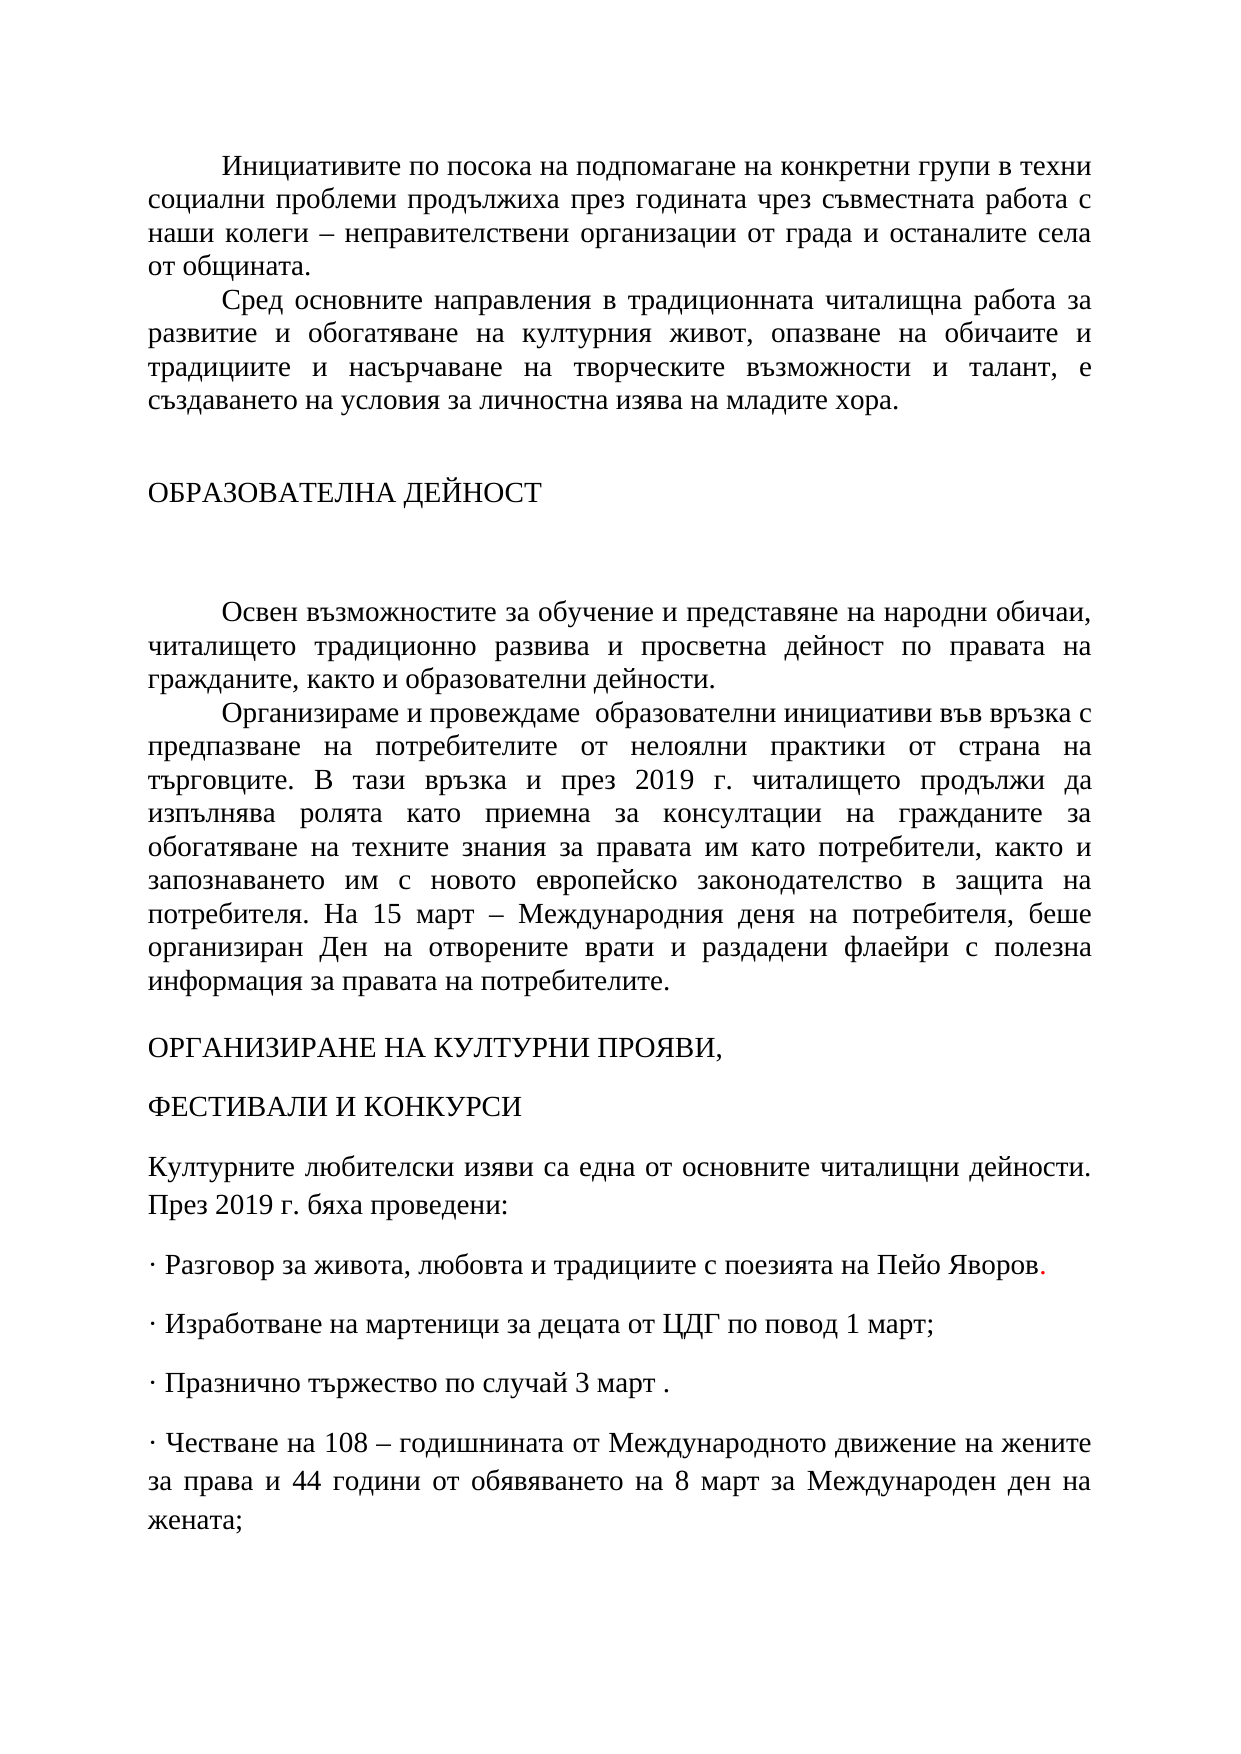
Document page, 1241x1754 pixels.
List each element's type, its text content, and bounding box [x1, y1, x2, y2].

text · Честване на 108 – годишнината от Международното движение на жените за права и 44 години от обявяването на 8 март за Международен ден на жената; [148, 1425, 1093, 1536]
text ОБРАЗОВАТЕЛНА ДЕЙНОСТ [148, 475, 1093, 509]
text Освен възможностите за обучение и представяне на народни обичаи, читалището традиционно развива и просветна дейност по правата на гражданите, както и образователни дейности. [148, 594, 1093, 695]
text · Разговор за живота, любовта и традициите с поезията на Пейо Яворов. [148, 1247, 1093, 1280]
text ФЕСТИВАЛИ И КОНКУРСИ [148, 1089, 1093, 1123]
text ОРГАНИЗИРАНЕ НА КУЛТУРНИ ПРОЯВИ, [148, 1030, 1093, 1064]
text · Изработване на мартеници за децата от ЦДГ по повод 1 март; [148, 1306, 1093, 1340]
text Сред основните направления в традиционната читалищна работа за развитие и обогатяване на културния живот, опазване на обичаите и традициите и насърчаване на творческите възможности и талант, е създаването на условия за личностна изява на младите хора. [148, 282, 1093, 416]
text Организираме и провеждаме образователни инициативи във връзка с предпазване на потребителите от нелоялни практики от страна на търговците. В тази връзка и през 2019 г. читалището продължи да изпълнява ролята като приемна за консултации на гражданите за обогатяване на техните знания за правата им като потребители, както и запознаването им с новото европейско законодателство в защита на потребителя. На 15 март – Международния деня на потребителя, беше организиран Ден на отворените врати и раздадени флаейри с полезна информация за правата на потребителите. [148, 695, 1093, 997]
text · Празнично тържество по случай 3 март . [148, 1366, 1093, 1399]
text Културните любителски изяви са една от основните читалищни дейности. През 2019 г. бяха проведени: [148, 1149, 1093, 1221]
text Инициативите по посока на подпомагане на конкретни групи в техни социални проблеми продължиха през годината чрез съвместната работа с наши колеги – неправителствени организации от града и останалите села от общината. [148, 148, 1093, 282]
